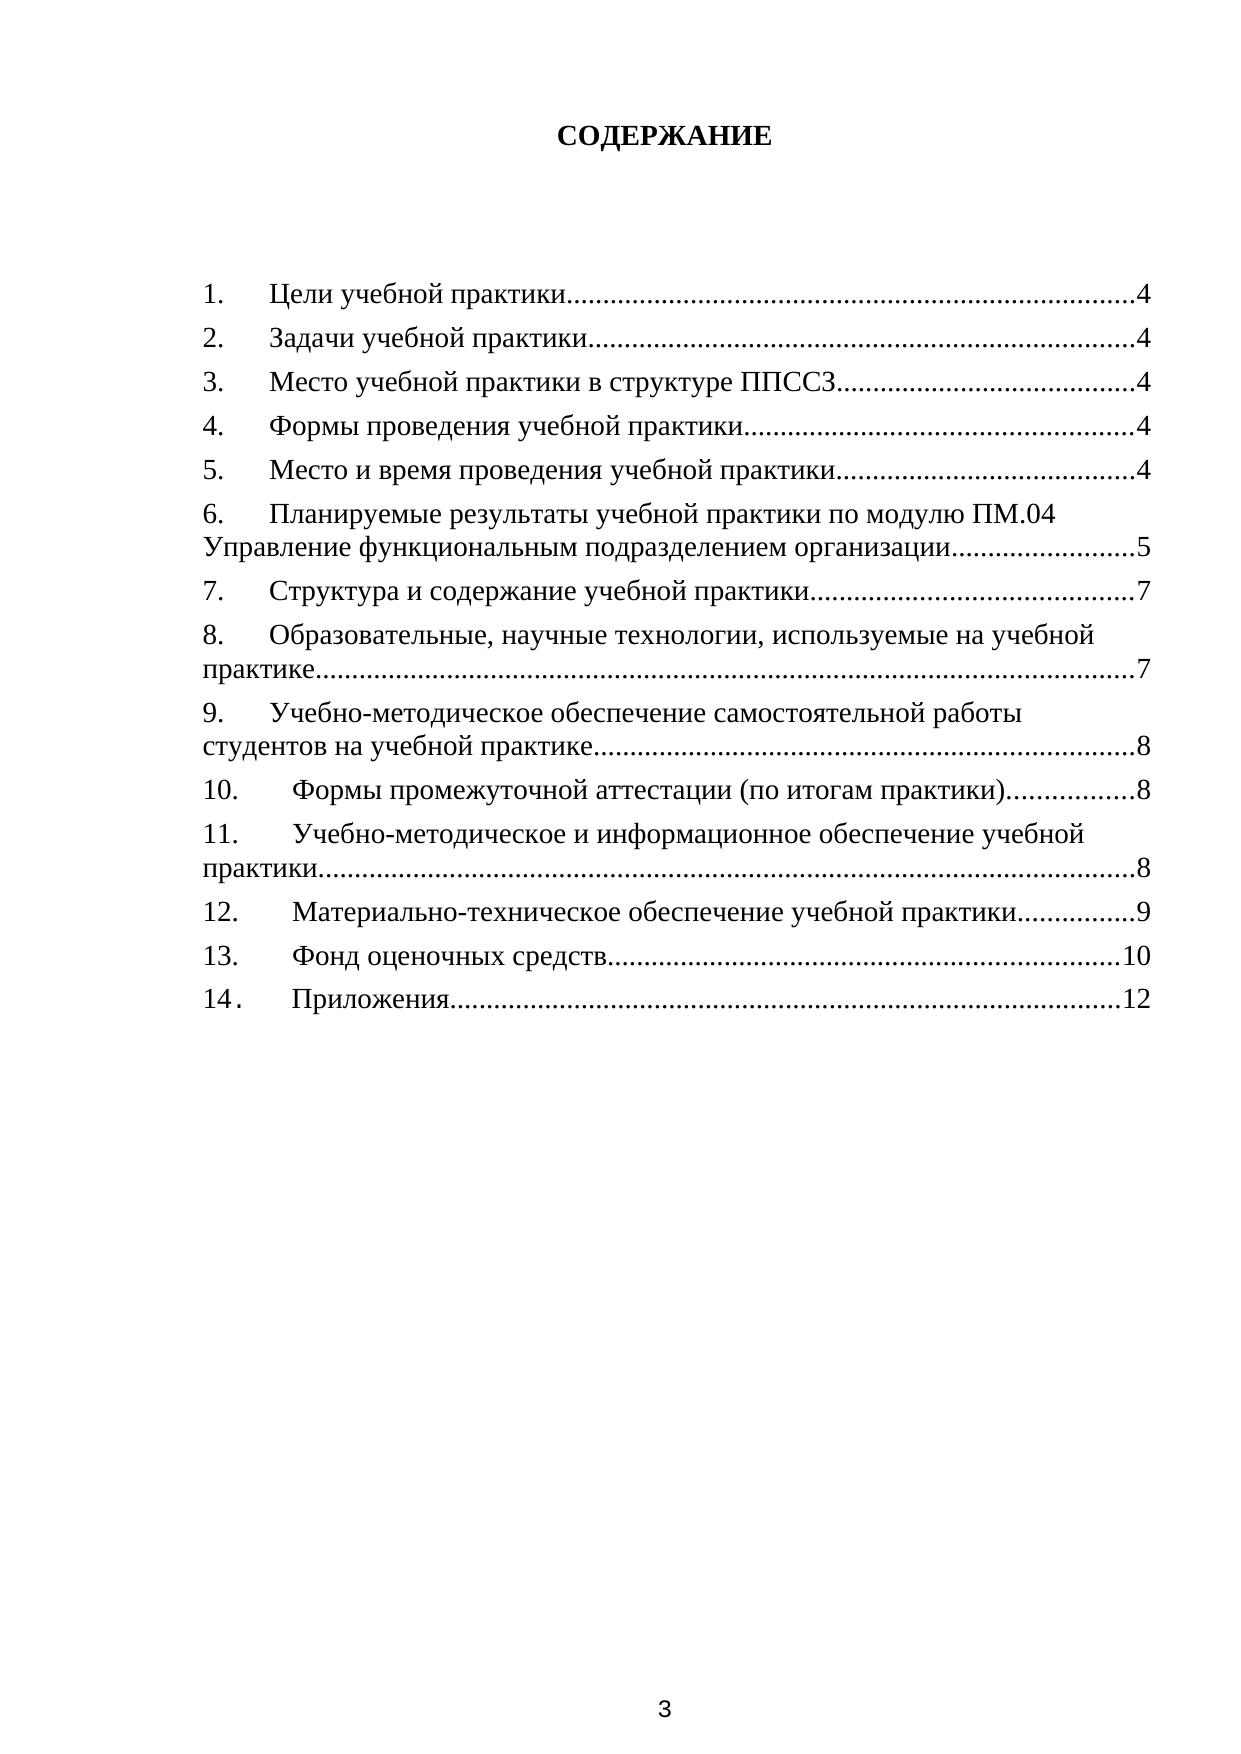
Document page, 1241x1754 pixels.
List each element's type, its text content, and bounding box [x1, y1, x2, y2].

text СОДЕРЖАНИЕ [177, 118, 1152, 152]
